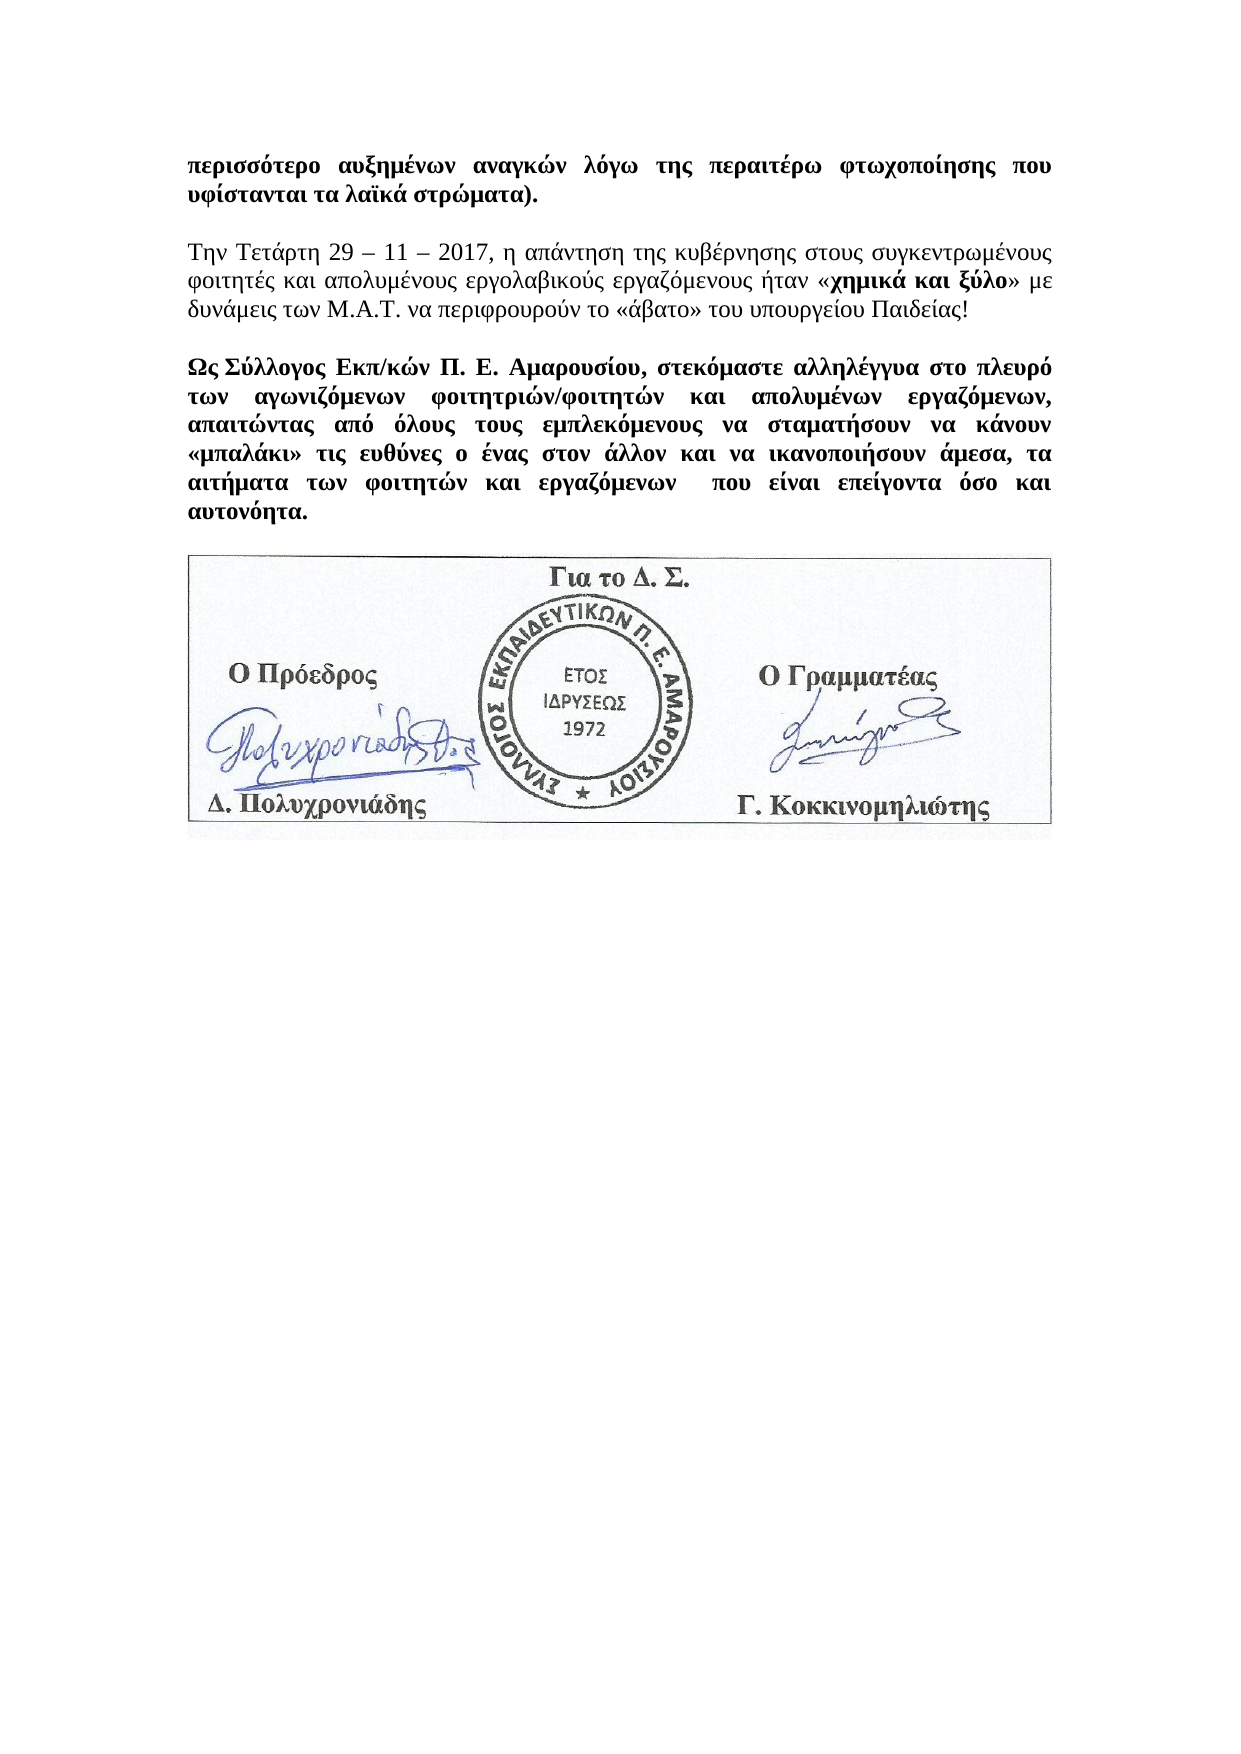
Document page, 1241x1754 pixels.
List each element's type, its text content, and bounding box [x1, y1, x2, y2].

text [187, 150, 1053, 207]
text Ως Σύλλογος Εκπ/κών Π. Ε. Αμαρουσίου, στεκόμαστε αλληλέγγυα στο πλευρό των αγωνιζόμενων φοιτητριών/φοιτητών και απολυμένων εργαζόμενων, απαιτώντας από όλους τους εμπλεκόμενους να σταματήσουν να κάνουν «μπαλάκι» τις ευθύνες ο ένας στον άλλον και να ικανοποιήσουν άμεσα, τα αιτήματα των φοιτητών και εργαζόμενων που είναι επείγοντα όσο και αυτονόητα. [187, 352, 1053, 524]
text Την Τετάρτη 29 – 11 – 2017, η απάντηση της κυβέρνησης στους συγκεντρωμένους φοιτητές και απολυμένους εργολαβικούς εργαζόμενους ήταν «χημικά και ξύλο» με δυνάμεις των Μ.Α.Τ. να περιφρουρούν το «άβατο» του υπουργείου Παιδείας! [187, 237, 1053, 323]
picture [187, 553, 1053, 840]
